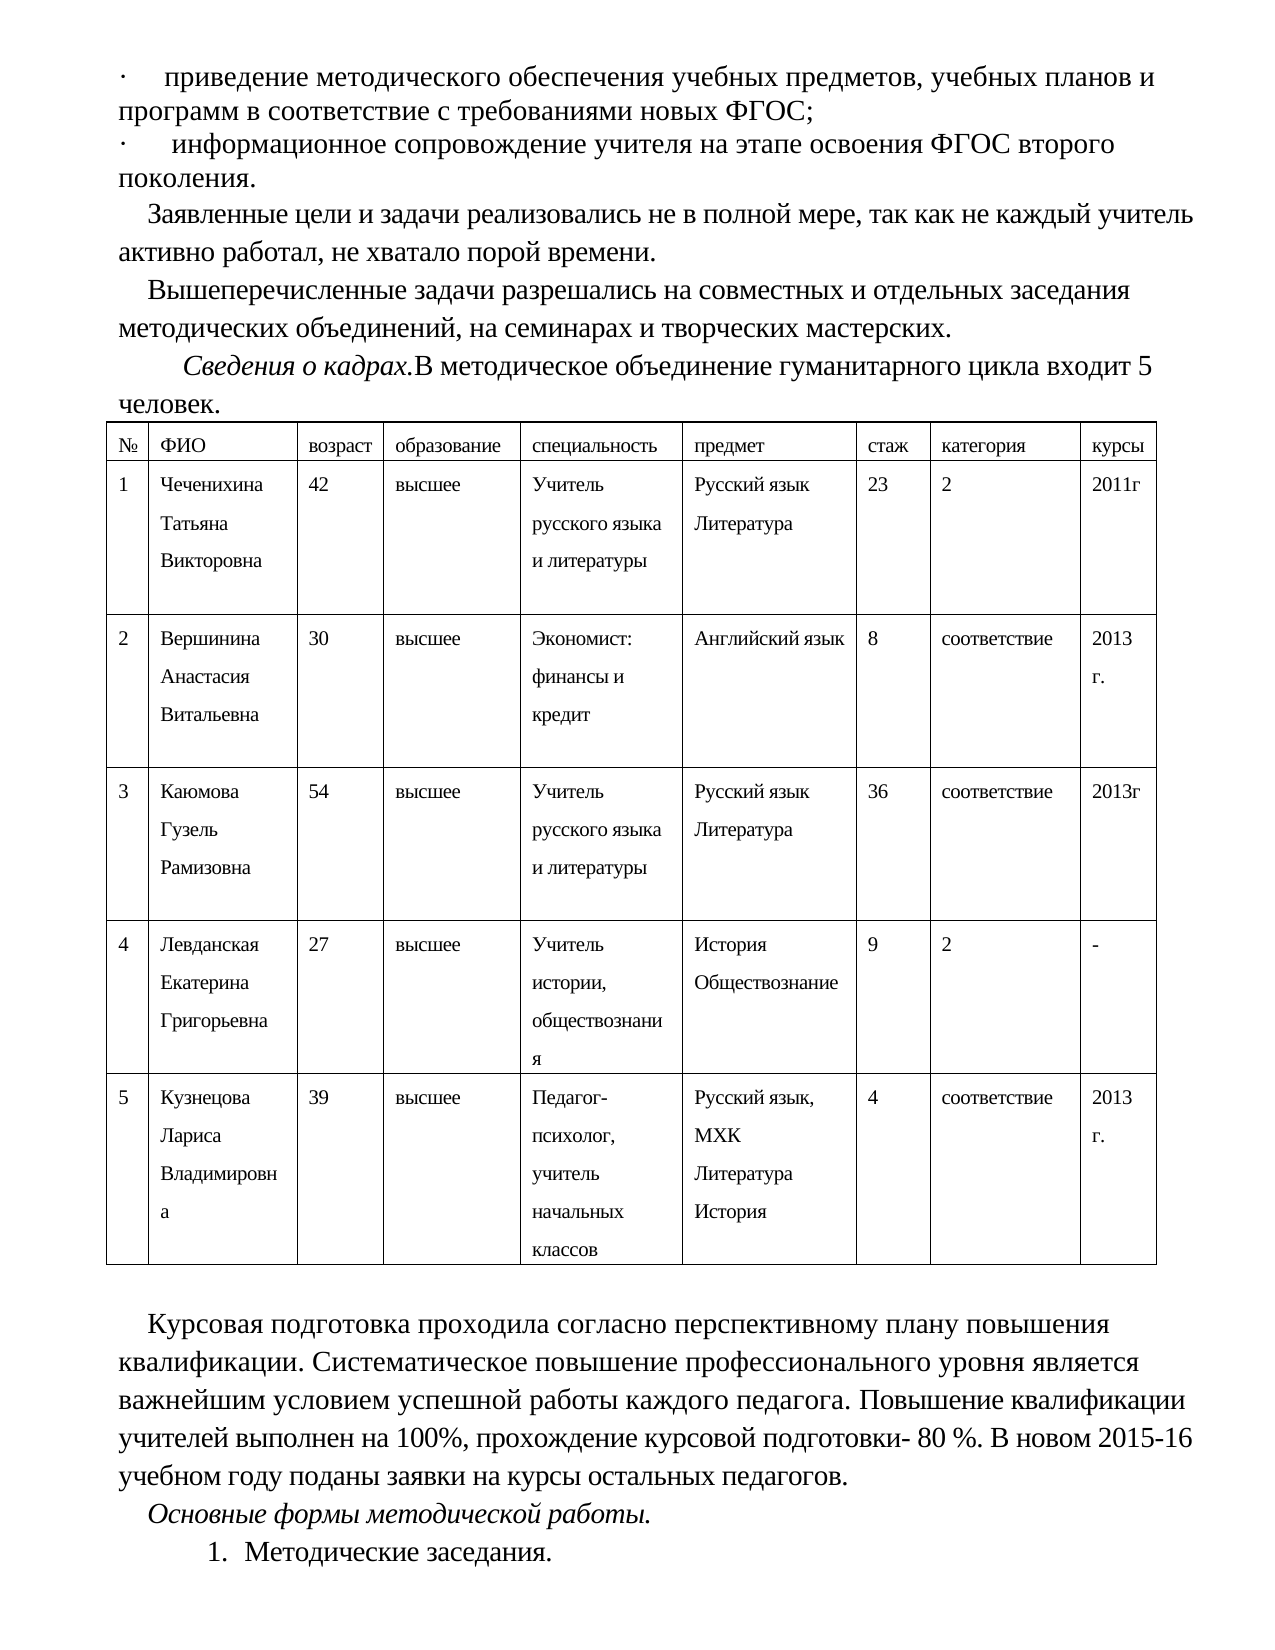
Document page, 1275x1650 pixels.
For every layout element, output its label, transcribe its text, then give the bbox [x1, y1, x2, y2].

table_cell 39 [298, 1074, 383, 1264]
table_cell 8 [857, 615, 930, 767]
text Основные формы методической работы. [118, 1493, 1204, 1531]
table_cell 9 [857, 921, 930, 1073]
table_cell соответствие [931, 1074, 1080, 1264]
table_cell 2013 г. [1081, 615, 1156, 767]
table_header образование [384, 423, 520, 460]
table_cell Учитель русского языка и литературы [521, 461, 682, 613]
table_cell 2 [931, 461, 1080, 613]
table_cell Левданская Екатерина Григорьевна [149, 921, 297, 1073]
table_cell 54 [298, 768, 383, 920]
table_cell высшее [384, 921, 520, 1073]
table_cell Учитель истории, обществознания [521, 921, 682, 1073]
table_cell 5 [107, 1074, 148, 1264]
table_cell Английский язык [683, 615, 856, 767]
table_cell высшее [384, 461, 520, 613]
table_cell 2013 г. [1081, 1074, 1156, 1264]
table_cell История Обществознание [683, 921, 856, 1073]
table_cell Кузнецова Лариса Владимировна [149, 1074, 297, 1264]
table_header курсы [1081, 423, 1156, 460]
table_header категория [931, 423, 1080, 460]
table_cell 2011г [1081, 461, 1156, 613]
table_cell 36 [857, 768, 930, 920]
table_cell высшее [384, 768, 520, 920]
table_cell Русский язык, МХК Литература История [683, 1074, 856, 1264]
table_cell Педагог-психолог, учитель начальных классов [521, 1074, 682, 1264]
text Вышеперечисленные задачи разрешались на совместных и отдельных заседания методических объединений, на семинарах и творческих мастерских. [118, 269, 1204, 345]
table_cell соответствие [931, 768, 1080, 920]
table_cell Каюмова Гузель Рамизовна [149, 768, 297, 920]
table_cell - [1081, 921, 1156, 1073]
text Курсовая подготовка проходила согласно перспективному плану повышения квалификации. Систематическое повышение профессионального уровня является важнейшим условием успешной работы каждого педагога. Повышение квалификации учителей выполнен на 100%, прохождение курсовой подготовки- 80 %. В новом 2015-16 учебном году поданы заявки на курсы остальных педагогов. [118, 1303, 1204, 1493]
table_cell 2 [931, 921, 1080, 1073]
table_header специальность [521, 423, 682, 460]
table_cell Чеченихина Татьяна Викторовна [149, 461, 297, 613]
list Методические заседания. [207, 1531, 1204, 1569]
text Сведения о кадрах.В методическое объединение гуманитарного цикла входит 5 человек. [118, 345, 1204, 421]
table_header ФИО [149, 423, 297, 460]
table_cell высшее [384, 615, 520, 767]
text · информационное сопровождение учителя на этапе освоения ФГОС второго поколения. [118, 126, 1204, 193]
table_header № [107, 423, 148, 460]
table_cell 1 [107, 461, 148, 613]
table_cell 2013г [1081, 768, 1156, 920]
table_cell 3 [107, 768, 148, 920]
table_cell 23 [857, 461, 930, 613]
table_cell Русский язык Литература [683, 461, 856, 613]
table_cell 4 [107, 921, 148, 1073]
table_cell соответствие [931, 615, 1080, 767]
table_cell Вершинина Анастасия Витальевна [149, 615, 297, 767]
table_cell Русский язык Литература [683, 768, 856, 920]
table_cell 4 [857, 1074, 930, 1264]
table_header предмет [683, 423, 856, 460]
table_cell 42 [298, 461, 383, 613]
text Заявленные цели и задачи реализовались не в полной мере, так как не каждый учитель активно работал, не хватало порой времени. [118, 193, 1204, 269]
table_cell высшее [384, 1074, 520, 1264]
table_cell Учитель русского языка и литературы [521, 768, 682, 920]
table_header стаж [857, 423, 930, 460]
table_cell Экономист: финансы и кредит [521, 615, 682, 767]
table_header возраст [298, 423, 383, 460]
table_cell 2 [107, 615, 148, 767]
table_cell 30 [298, 615, 383, 767]
text · приведение методического обеспечения учебных предметов, учебных планов и программ в соответствие с требованиями новых ФГОС; [118, 59, 1204, 126]
table_cell 27 [298, 921, 383, 1073]
